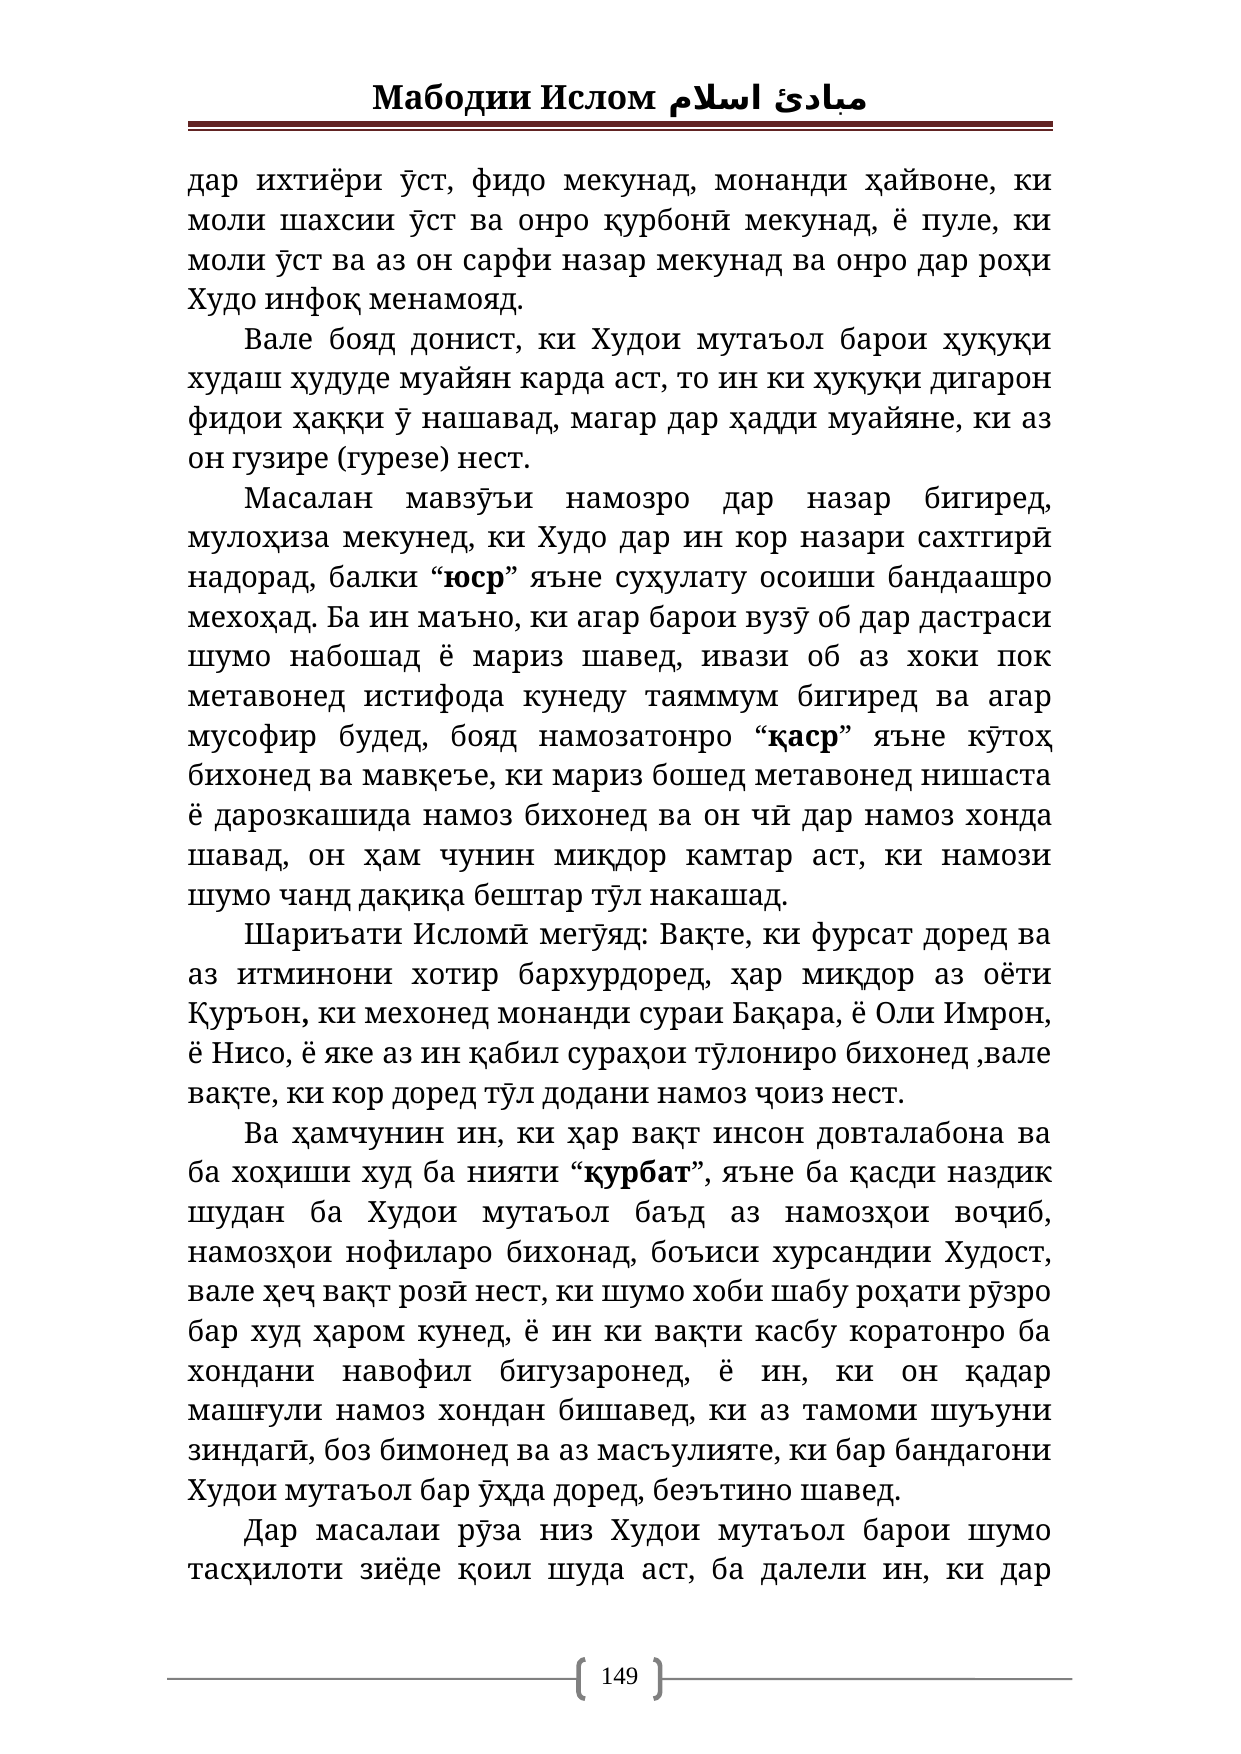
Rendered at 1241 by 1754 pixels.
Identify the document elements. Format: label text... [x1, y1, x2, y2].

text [187, 1509, 1053, 1588]
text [187, 159, 1053, 318]
text Ва ҳамчунин ин, ки ҳар вақт инсон довталабона ва ба хоҳиши худ ба нияти “қурбат”, яъне ба қасди наздик шудан ба Худои мутаъол баъд аз намозҳои воҷиб, намозҳои нофиларо бихонад, боъиси хурсандии Худост, вале ҳеҷ вақт розӣ нест, ки шумо хоби шабу роҳати рӯзро бар худ ҳаром кунед, ё ин ки вақти касбу коратонро ба хондани навофил бигузаронед, ё ин, ки он қадар машғули намоз хондан бишавед, ки аз тамоми шуъуни зиндагӣ, боз бимонед ва аз масъулияте, ки бар бандагони Худои мутаъол бар ӯҳда доред, беэътино шавед. [187, 1112, 1053, 1509]
text Шариъати Исломӣ мегӯяд: Вақте, ки фурсат доред ва аз итминони хотир бархурдоред, ҳар миқдор аз оёти Қуръон, ки мехонед монанди сураи Бақара, ё Оли Имрон, ё Нисо, ё яке аз ин қабил сураҳои тӯлониро бихонед ,вале вақте, ки кор доред тӯл додани намоз ҷоиз нест. [187, 913, 1053, 1112]
text Вале бояд донист, ки Худои мутаъол барои ҳуқуқи худаш ҳудуде муайян карда аст, то ин ки ҳуқуқи дигарон фидои ҳаққи ӯ нашавад, магар дар ҳадди муайяне, ки аз он гузире (гурезе) нест. [187, 318, 1053, 477]
text Масалан мавзӯъи намозро дар назар бигиред, мулоҳиза мекунед, ки Худо дар ин кор назари сахтгирӣ надорад, балки “юср” яъне суҳулату осоиши бандаашро мехоҳад. Ба ин маъно, ки агар барои вузӯ об дар дастраси шумо набошад ё мариз шавед, ивази об аз хоки пок метавонед истифода кунеду таяммум бигиред ва агар мусофир будед, бояд намозатонро “қаср” яъне кӯтоҳ бихонед ва мавқеъе, ки мариз бошед метавонед нишаста ё дарозкашида намоз бихонед ва он чӣ дар намоз хонда шавад, он ҳам чунин миқдор камтар аст, ки намози шумо чанд дақиқа бештар тӯл накашад. [187, 477, 1053, 913]
